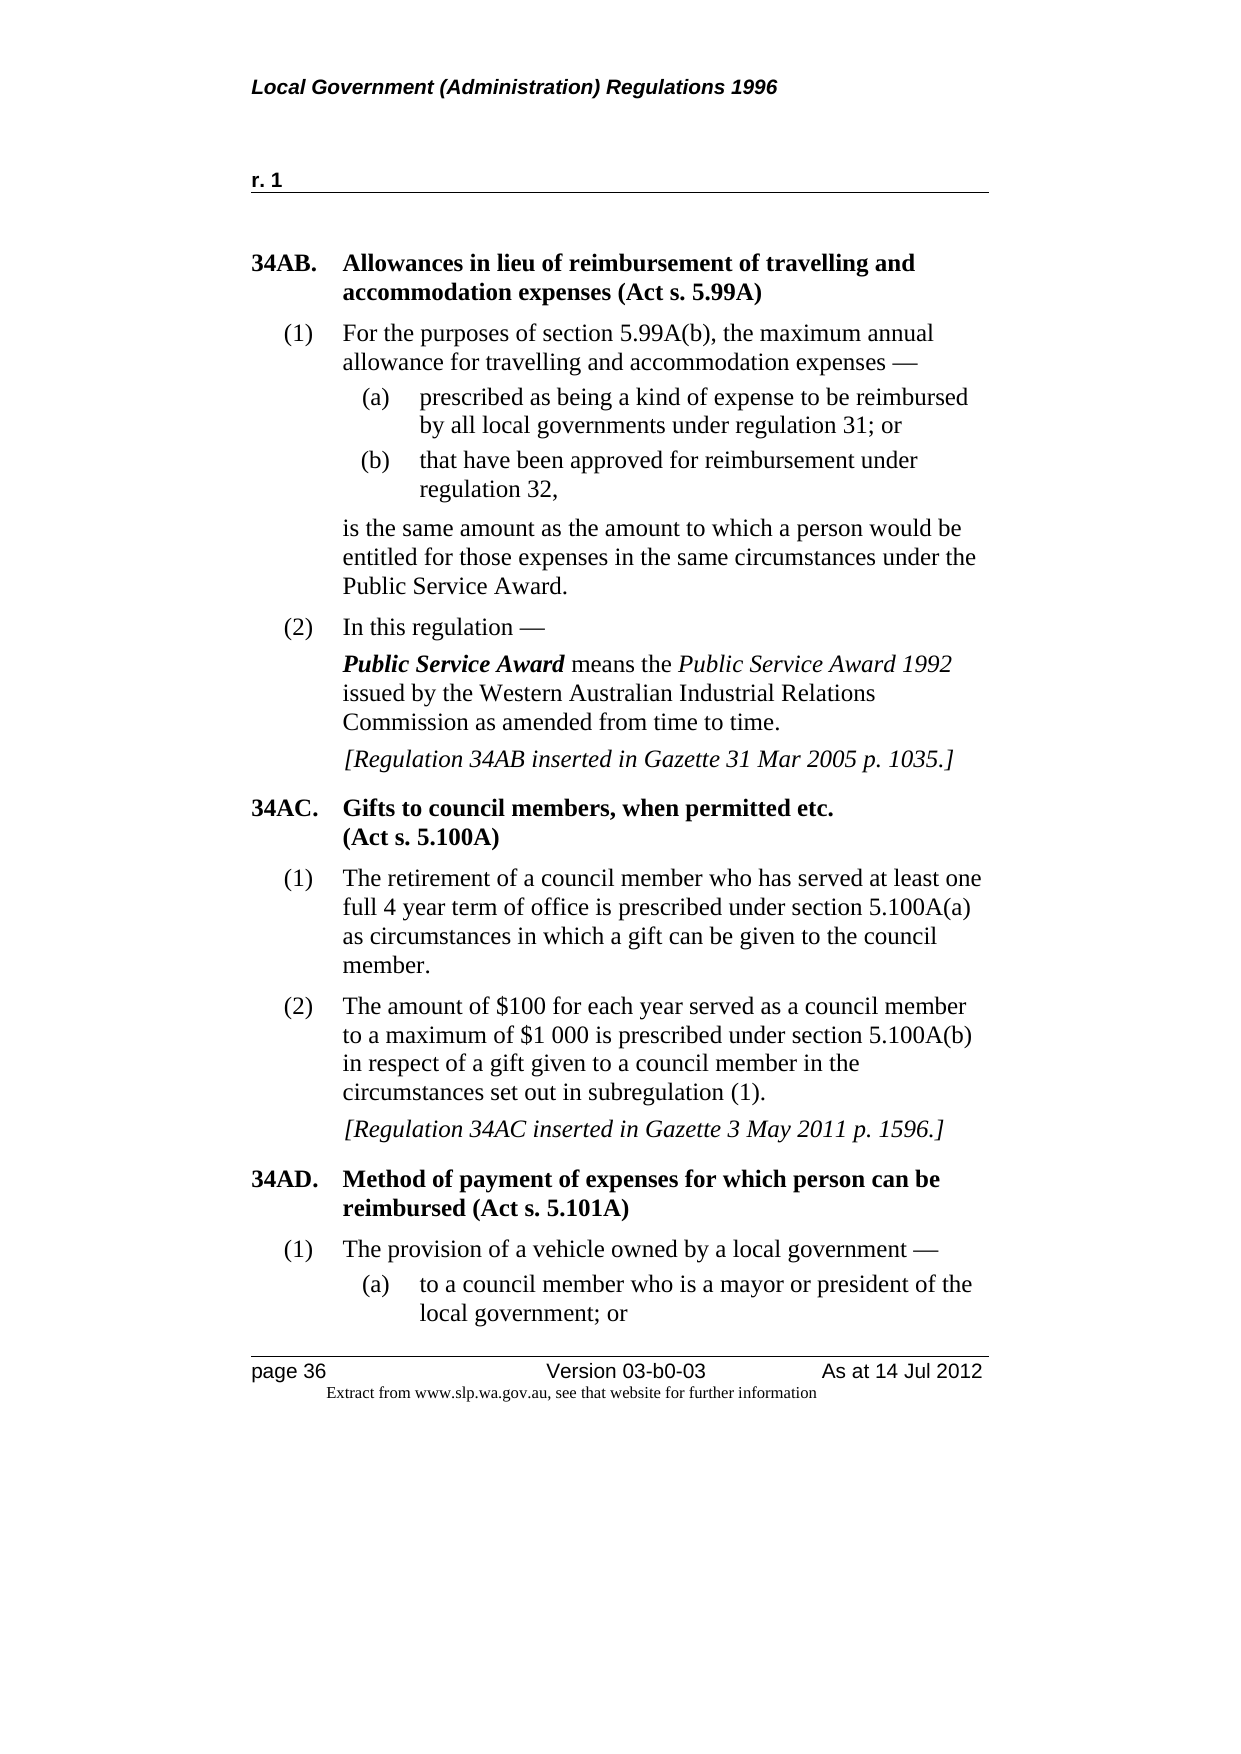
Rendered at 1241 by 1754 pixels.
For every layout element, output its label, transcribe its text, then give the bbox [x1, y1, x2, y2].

text Public Service Award means the Public Service Award 1992 issued by the Western Australian Industrial Relations Commission as amended from time to time. [251, 649, 989, 736]
text (a) prescribed as being a kind of expense to be reimbursed by all local governments under regulation 31; or [251, 382, 989, 439]
text [Regulation 34AC inserted in Gazette 3 May 2011 p. 1596.] [251, 1114, 989, 1143]
text is the same amount as the amount to which a person would be entitled for those expenses in the same circumstances under the Public Service Award. [251, 513, 989, 600]
subtitle 34AD. Method of payment of expenses for which person can be reimbursed (Act s. 5.101A) [251, 1164, 989, 1221]
text (b) that have been approved for reimbursement under regulation 32, [251, 446, 989, 503]
text [Regulation 34AB inserted in Gazette 31 Mar 2005 p. 1035.] [251, 744, 989, 773]
text (2) In this regulation — [251, 612, 989, 641]
text (1) For the purposes of section 5.99A(b), the maximum annual allowance for travelling and accommodation expenses — [251, 318, 989, 376]
text (2) The amount of $100 for each year served as a council member to a maximum of $1 000 is prescribed under section 5.100A(b) in respect of a gift given to a council member in the circumstances set out in subregulation (1). [251, 991, 989, 1106]
text (1) The provision of a vehicle owned by a local government — [251, 1234, 989, 1263]
text (a) to a council member who is a mayor or president of the local government; or [251, 1269, 989, 1326]
text (1) The retirement of a council member who has served at least one full 4 year term of office is prescribed under section 5.100A(a) as circumstances in which a gift can be given to the council member. [251, 863, 989, 978]
subtitle 34AB. Allowances in lieu of reimbursement of travelling and accommodation expenses (Act s. 5.99A) [251, 248, 989, 306]
subtitle 34AC. Gifts to council members, when permitted etc. (Act s. 5.100A) [251, 793, 989, 851]
